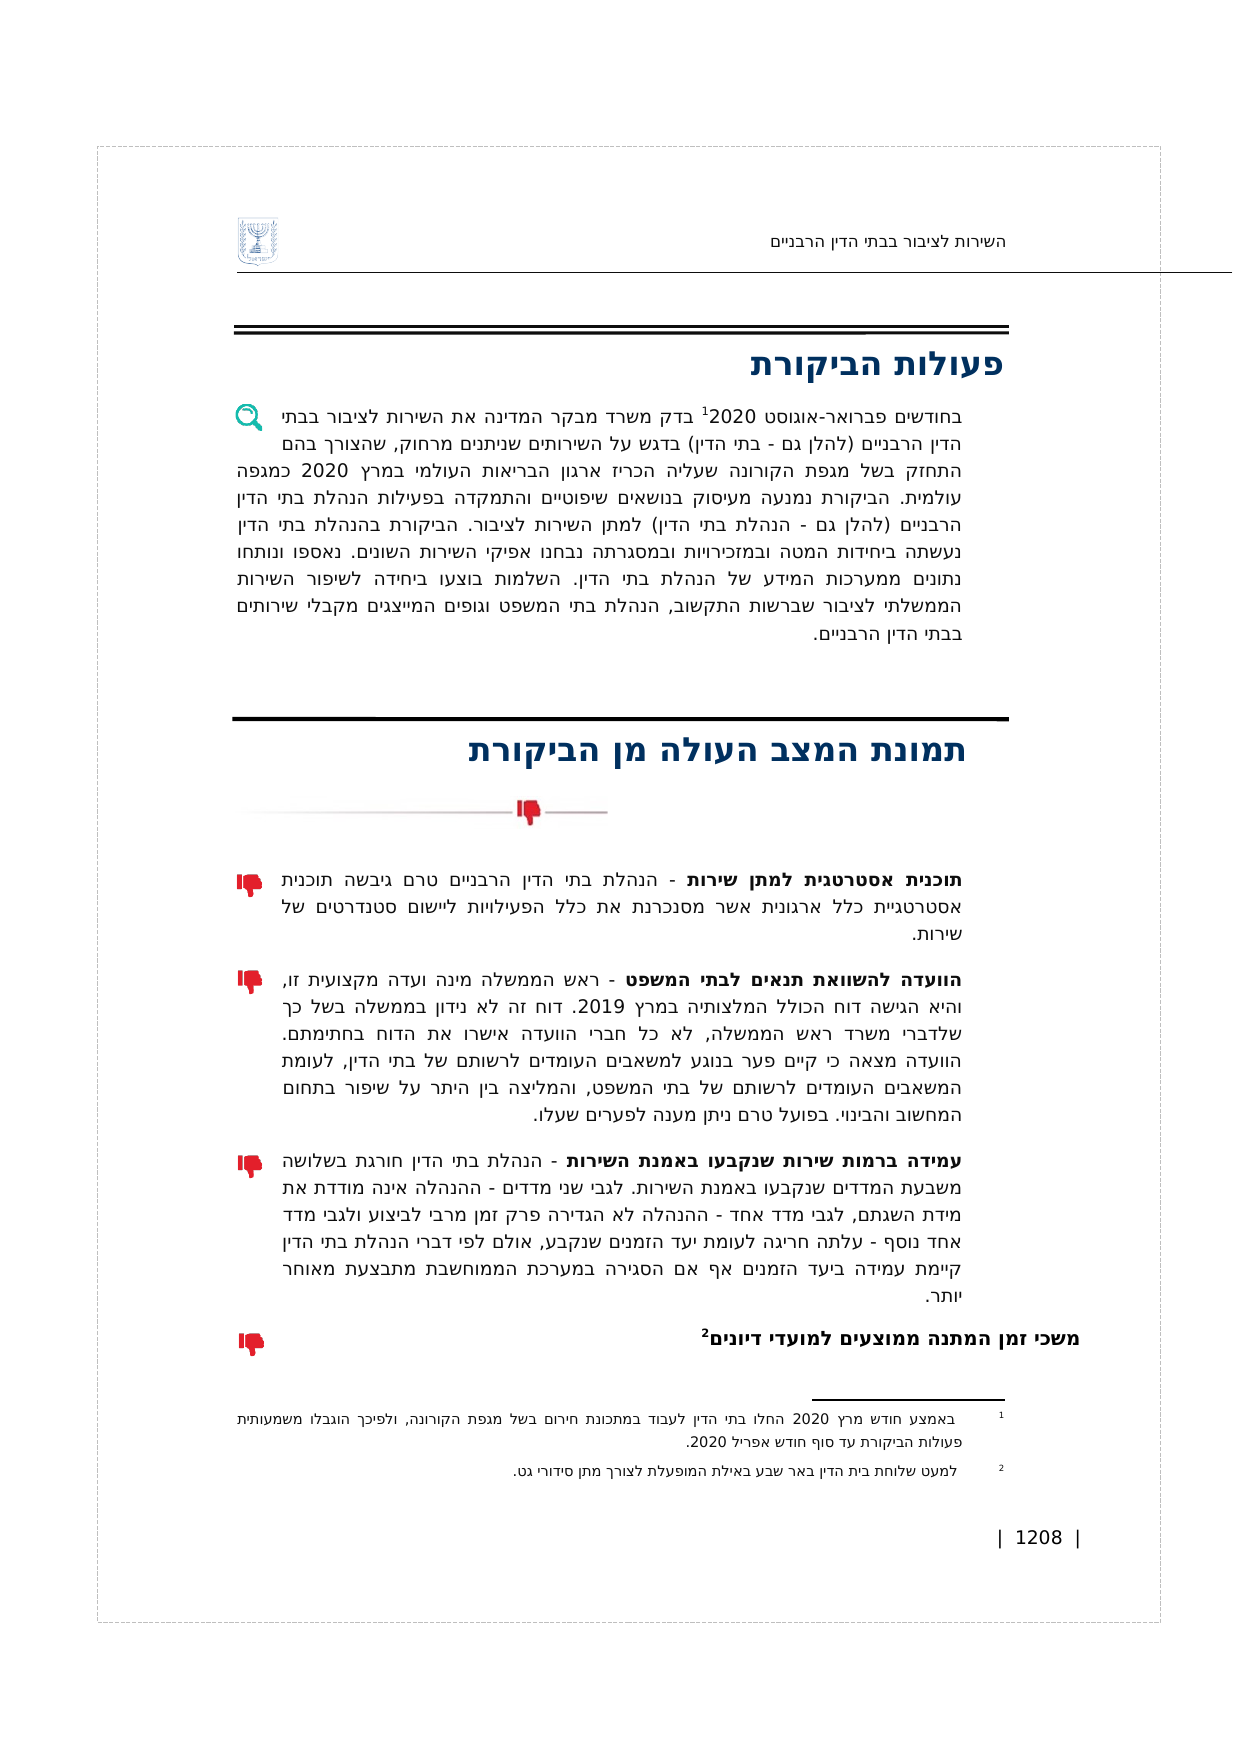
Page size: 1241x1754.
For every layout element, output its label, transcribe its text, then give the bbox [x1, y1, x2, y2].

picture [235, 404, 263, 431]
picture [236, 968, 263, 996]
picture [236, 1153, 263, 1180]
text משכי זמן המתנה ממוצעים למועדי דיונים [177, 1327, 1081, 1350]
text הוועדה להשוואת תנאים לבתי המשפט - ראש הממשלה מינה ועדה מקצועית זו, והיא הגישה דוח הכולל המלצותיה במרץ 2019. דוח זה לא נידון בממשלה בשל כך שלדברי משרד ראש הממשלה, לא כל חברי הוועדה אישרו את הדוח בחתימתם. הוועדה מצאה כי קיים פער בנוגע למשאבים העומדים לרשותם של בתי הדין, לעומת המשאבים העומדים לרשותם של בתי המשפט, והמליצה בין היתר על שיפור בתחום המחשוב והבינוי. בפועל טרם ניתן מענה לפערים שעלו. [236, 964, 963, 1127]
picture [235, 872, 263, 899]
text בחודשים פברואר-אוגוסט 2020 בדק משרד מבקר המדינה את השירות לציבור בבתי הדין הרבניים (להלן גם - בתי הדין) בדגש על השירותים שניתנים מרחוק, שהצורך בהם התחזק בשל מגפת הקורונה שעליה הכריז ארגון הבריאות העולמי במרץ 2020 כמגפה עולמית. הביקורת נמנעה מעיסוק בנושאים שיפוטיים והתמקדה בפעילות הנהלת בתי הדין הרבניים (להלן גם - הנהלת בתי הדין) למתן השירות לציבור. הביקורת בהנהלת בתי הדין נעשתה ביחידות המטה ובמזכירויות ובמסגרתה נבחנו אפיקי השירות השונים. נאספו ונותחו נתונים ממערכות המידע של הנהלת בתי הדין. השלמות בוצעו ביחידה לשיפור השירות הממשלתי לציבור שברשות התקשוב, הנהלת בתי המשפט וגופים המייצגים מקבלי שירותים בבתי הדין הרבניים. [236, 402, 963, 645]
text עמידה ברמות שירות שנקבעו באמנת השירות - הנהלת בתי הדין חורגת בשלושה משבעת המדדים שנקבעו באמנת השירות. לגבי שני מדדים - ההנהלה אינה מודדת את מידת השגתם, לגבי מדד אחד - ההנהלה לא הגדירה פרק זמן מרבי לביצוע ולגבי מדד אחד נוסף - עלתה חריגה לעומת יעד הזמנים שנקבע, אולם לפי דברי הנהלת בתי הדין קיימת עמידה ביעד הזמנים אף אם הסגירה במערכת הממוחשבת מתבצעת מאוחר יותר. [236, 1146, 963, 1308]
picture [237, 1331, 265, 1358]
text תוכנית אסטרטגית למתן שירות - הנהלת בתי הדין הרבניים טרם גיבשה תוכנית אסטרטגיית כלל ארגונית אשר מסנכרנת את כלל הפעילויות ליישום סטנדרטים של שירות. [236, 864, 963, 946]
picture [235, 796, 608, 829]
text פעולות הביקורת [236, 344, 1004, 383]
